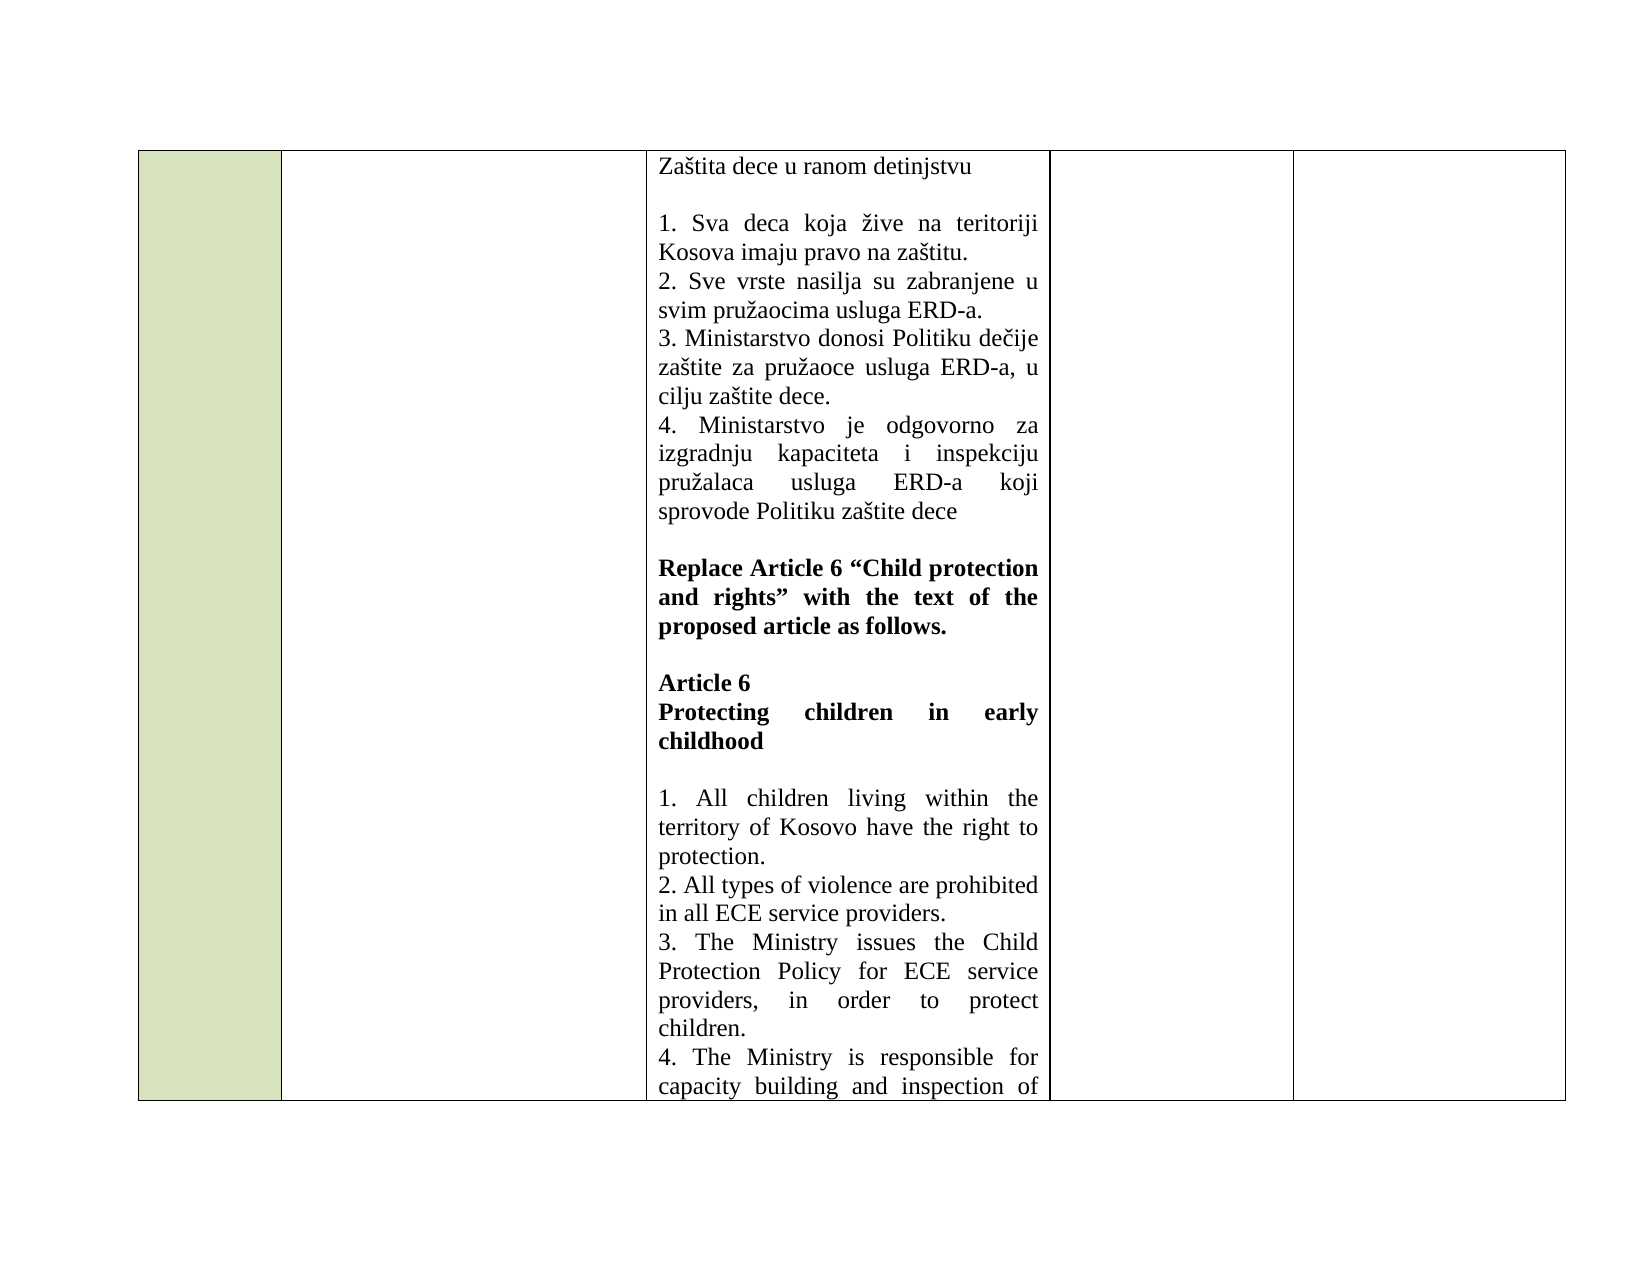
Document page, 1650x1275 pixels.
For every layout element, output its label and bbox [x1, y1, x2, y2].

table_cell [1051, 151, 1293, 1100]
table_cell [139, 151, 281, 1100]
table_cell [282, 151, 646, 1100]
table_cell [1294, 151, 1565, 1100]
table_cell [647, 151, 1049, 1100]
